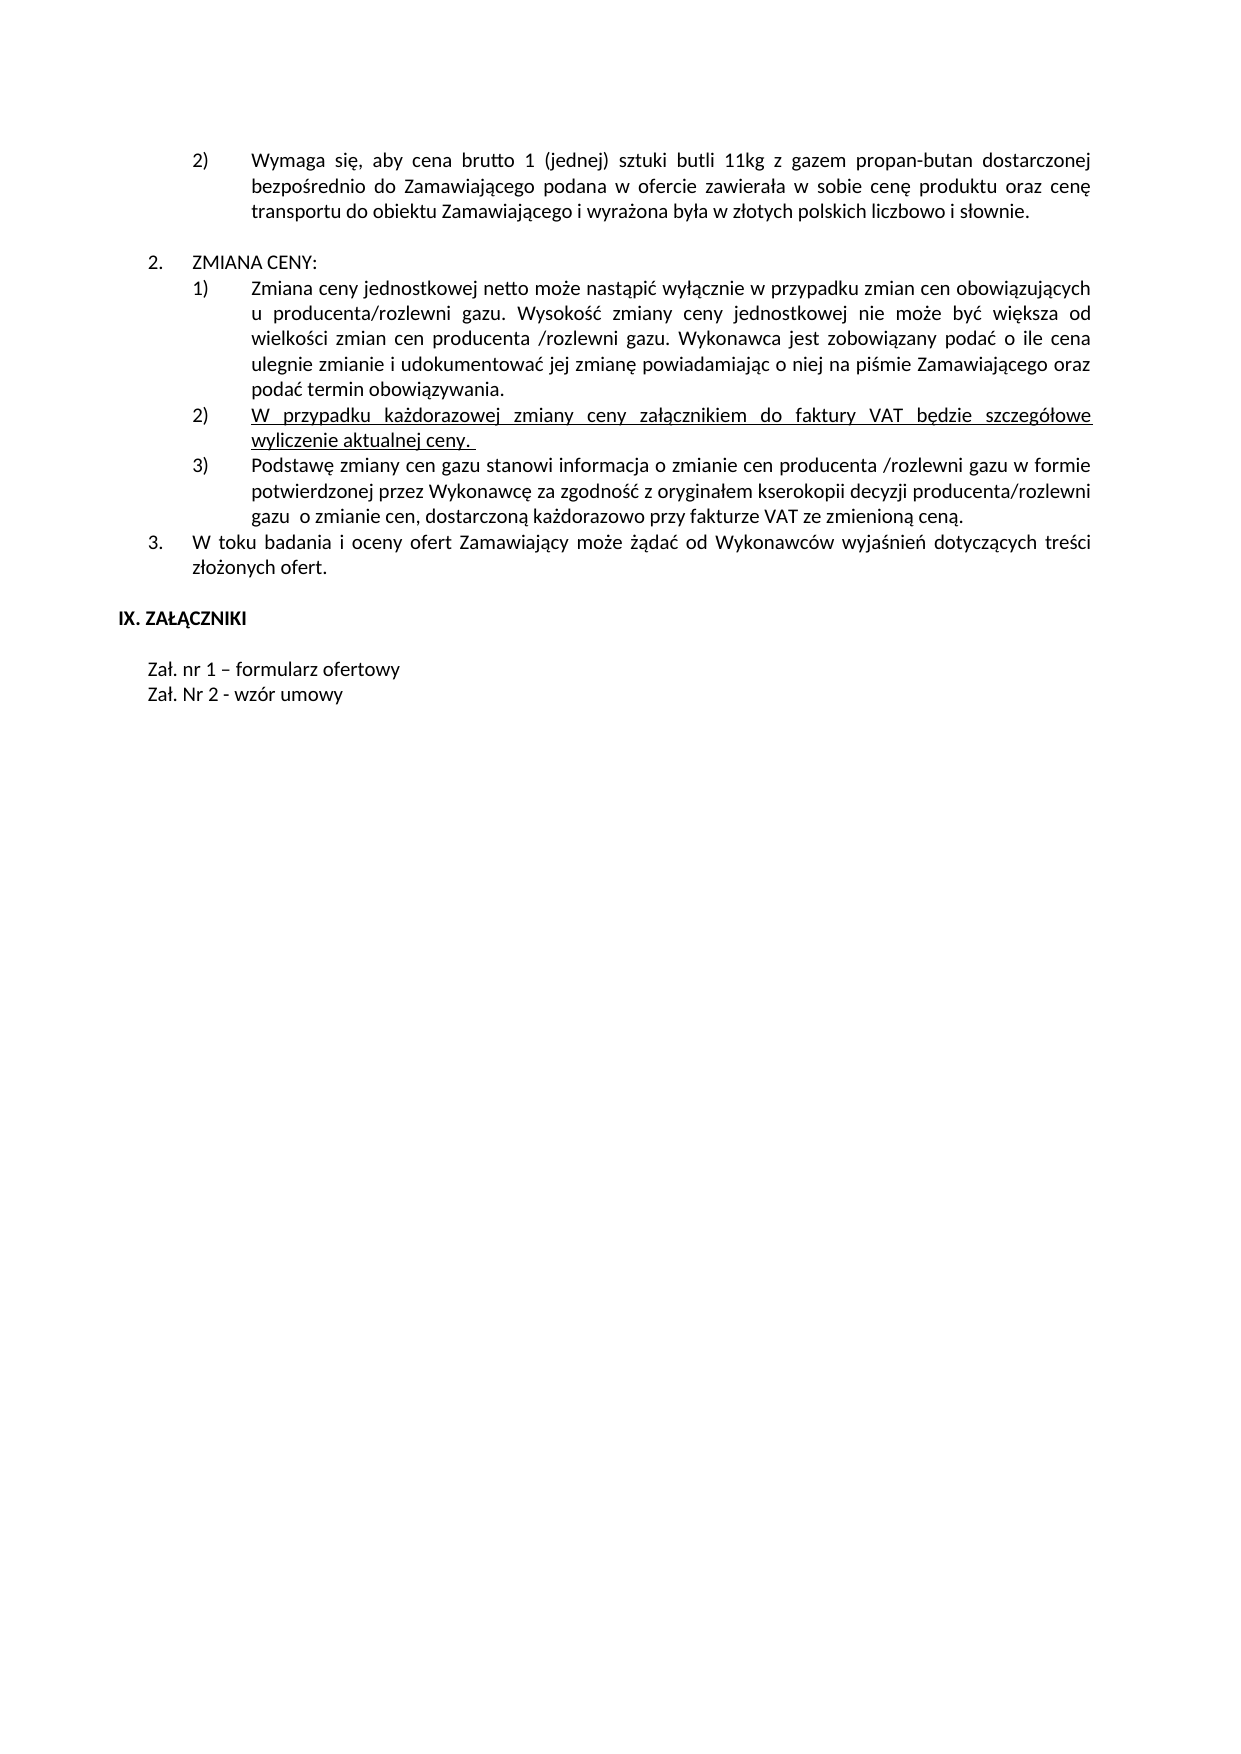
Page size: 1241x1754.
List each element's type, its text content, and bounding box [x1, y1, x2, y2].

list Wymaga się, aby cena brutto 1 (jednej) sztuki butli 11kg z gazem propan-butan dostarczonej bezpośrednio do Zamawiającego podana w ofercie zawierała w sobie cenę produktu oraz cenę transportu do obiektu Zamawiającego i wyrażona była w złotych polskich liczbowo i słownie. [192, 148, 1093, 224]
text Zał. Nr 2 - wzór umowy [148, 681, 1093, 707]
list Zmiana ceny jednostkowej netto może nastąpić wyłącznie w przypadku zmian cen obowiązujących u producenta/rozlewni gazu. Wysokość zmiany ceny jednostkowej nie może być większa od wielkości zmian cen producenta /rozlewni gazu. Wykonawca jest zobowiązany podać o ile cena ulegnie zmianie i udokumentować jej zmianę powiadamiając o niej na piśmie Zamawiającego oraz podać termin obowiązywania. [192, 275, 1093, 402]
text IX. ZAŁĄCZNIKI [118, 605, 1093, 631]
list ZMIANA CENY: [148, 249, 1093, 275]
list W toku badania i oceny ofert Zamawiający może żądać od Wykonawców wyjaśnień dotyczących treści złożonych ofert. [148, 529, 1093, 580]
list Podstawę zmiany cen gazu stanowi informacja o zmianie cen producenta /rozlewni gazu w formie potwierdzonej przez Wykonawcę za zgodność z oryginałem kserokopii decyzji producenta/rozlewni gazu o zmianie cen, dostarczoną każdorazowo przy fakturze VAT ze zmienioną ceną. [192, 453, 1093, 529]
text Zał. nr 1 – formularz ofertowy [148, 656, 1093, 681]
list W przypadku każdorazowej zmiany ceny załącznikiem do faktury VAT będzie szczegółowe wyliczenie aktualnej ceny. [192, 402, 1093, 453]
